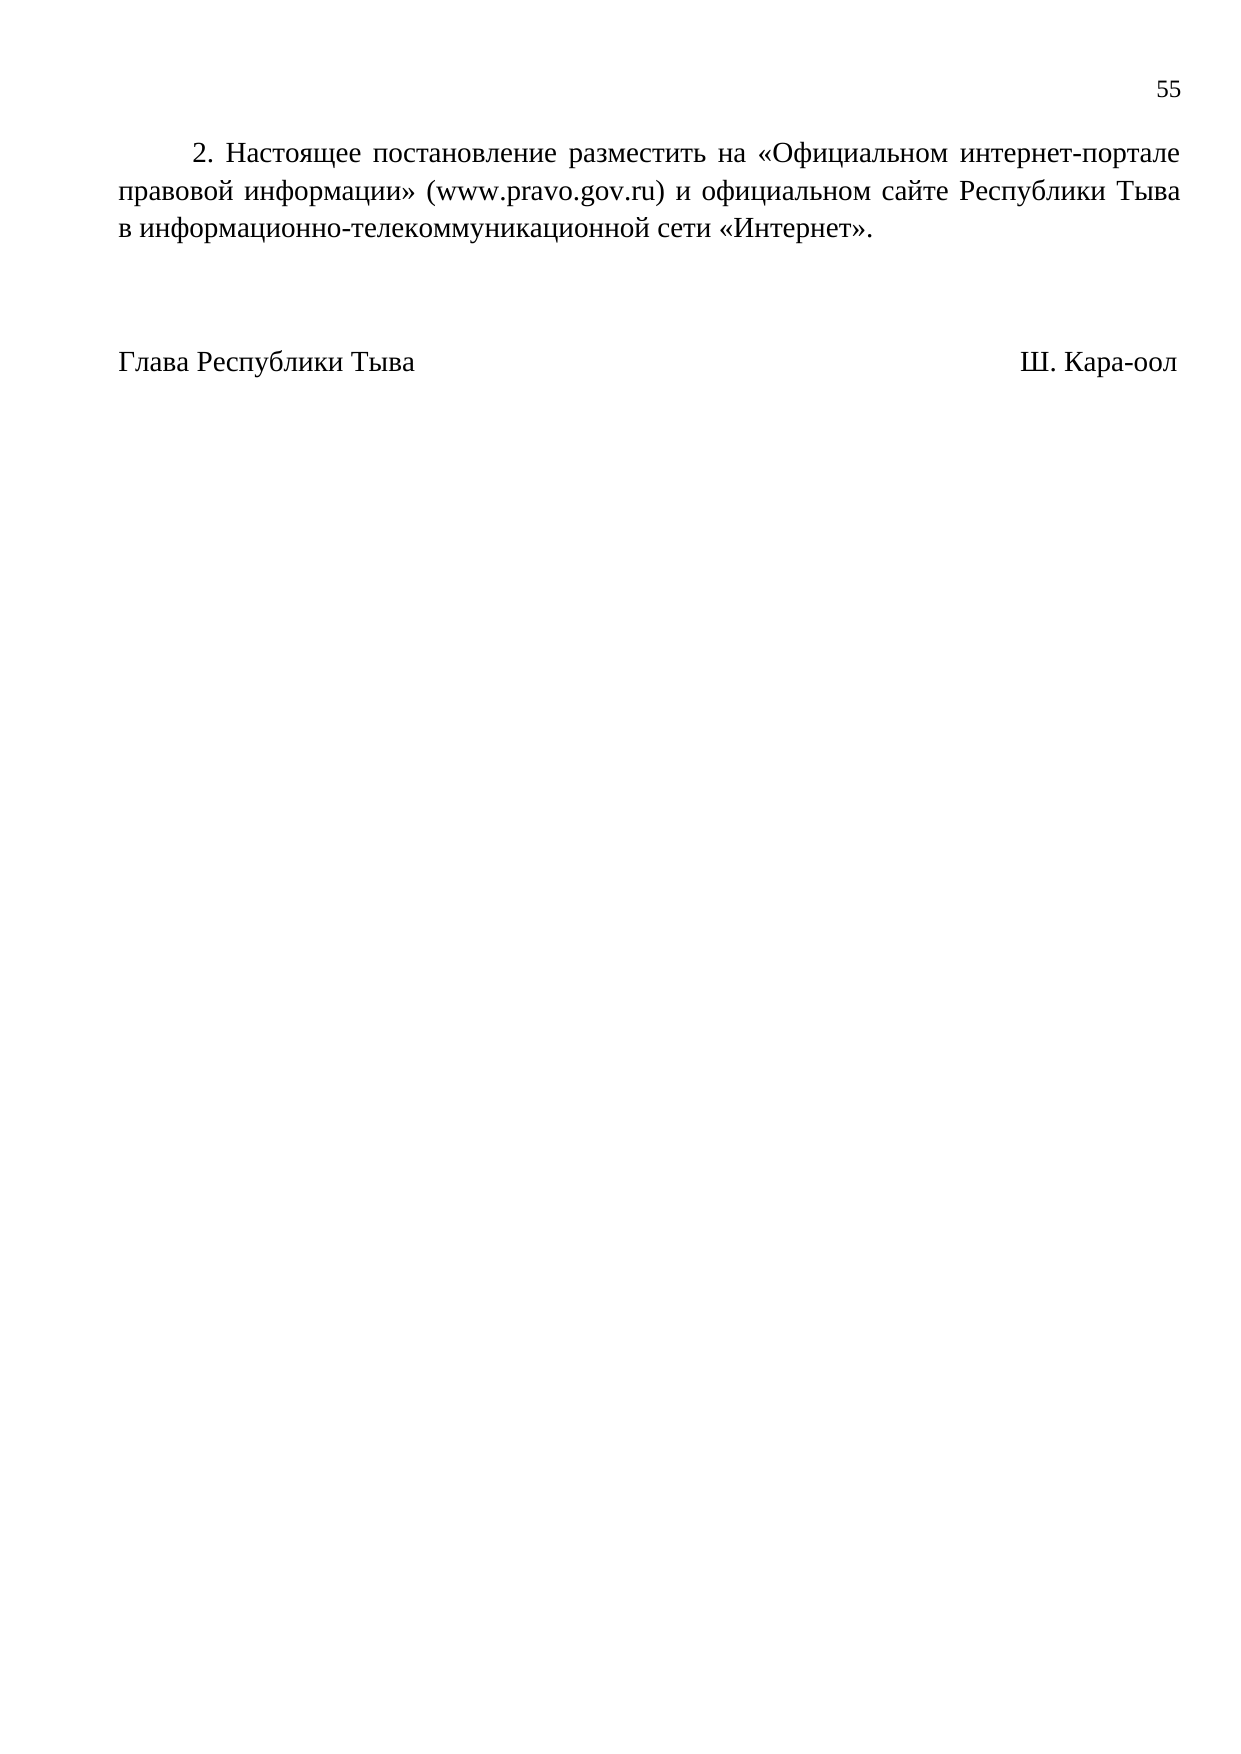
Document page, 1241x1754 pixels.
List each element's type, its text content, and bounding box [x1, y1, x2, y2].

text 2. Настоящее постановление разместить на «Официальном интернет-портале правовой информации» (www.pravo.gov.ru) и официальном сайте Республики Тыва в информационно-телекоммуникационной сети «Интернет». [118, 131, 1181, 244]
text Глава Республики Тыва Ш. Кара-оол [118, 344, 1181, 407]
